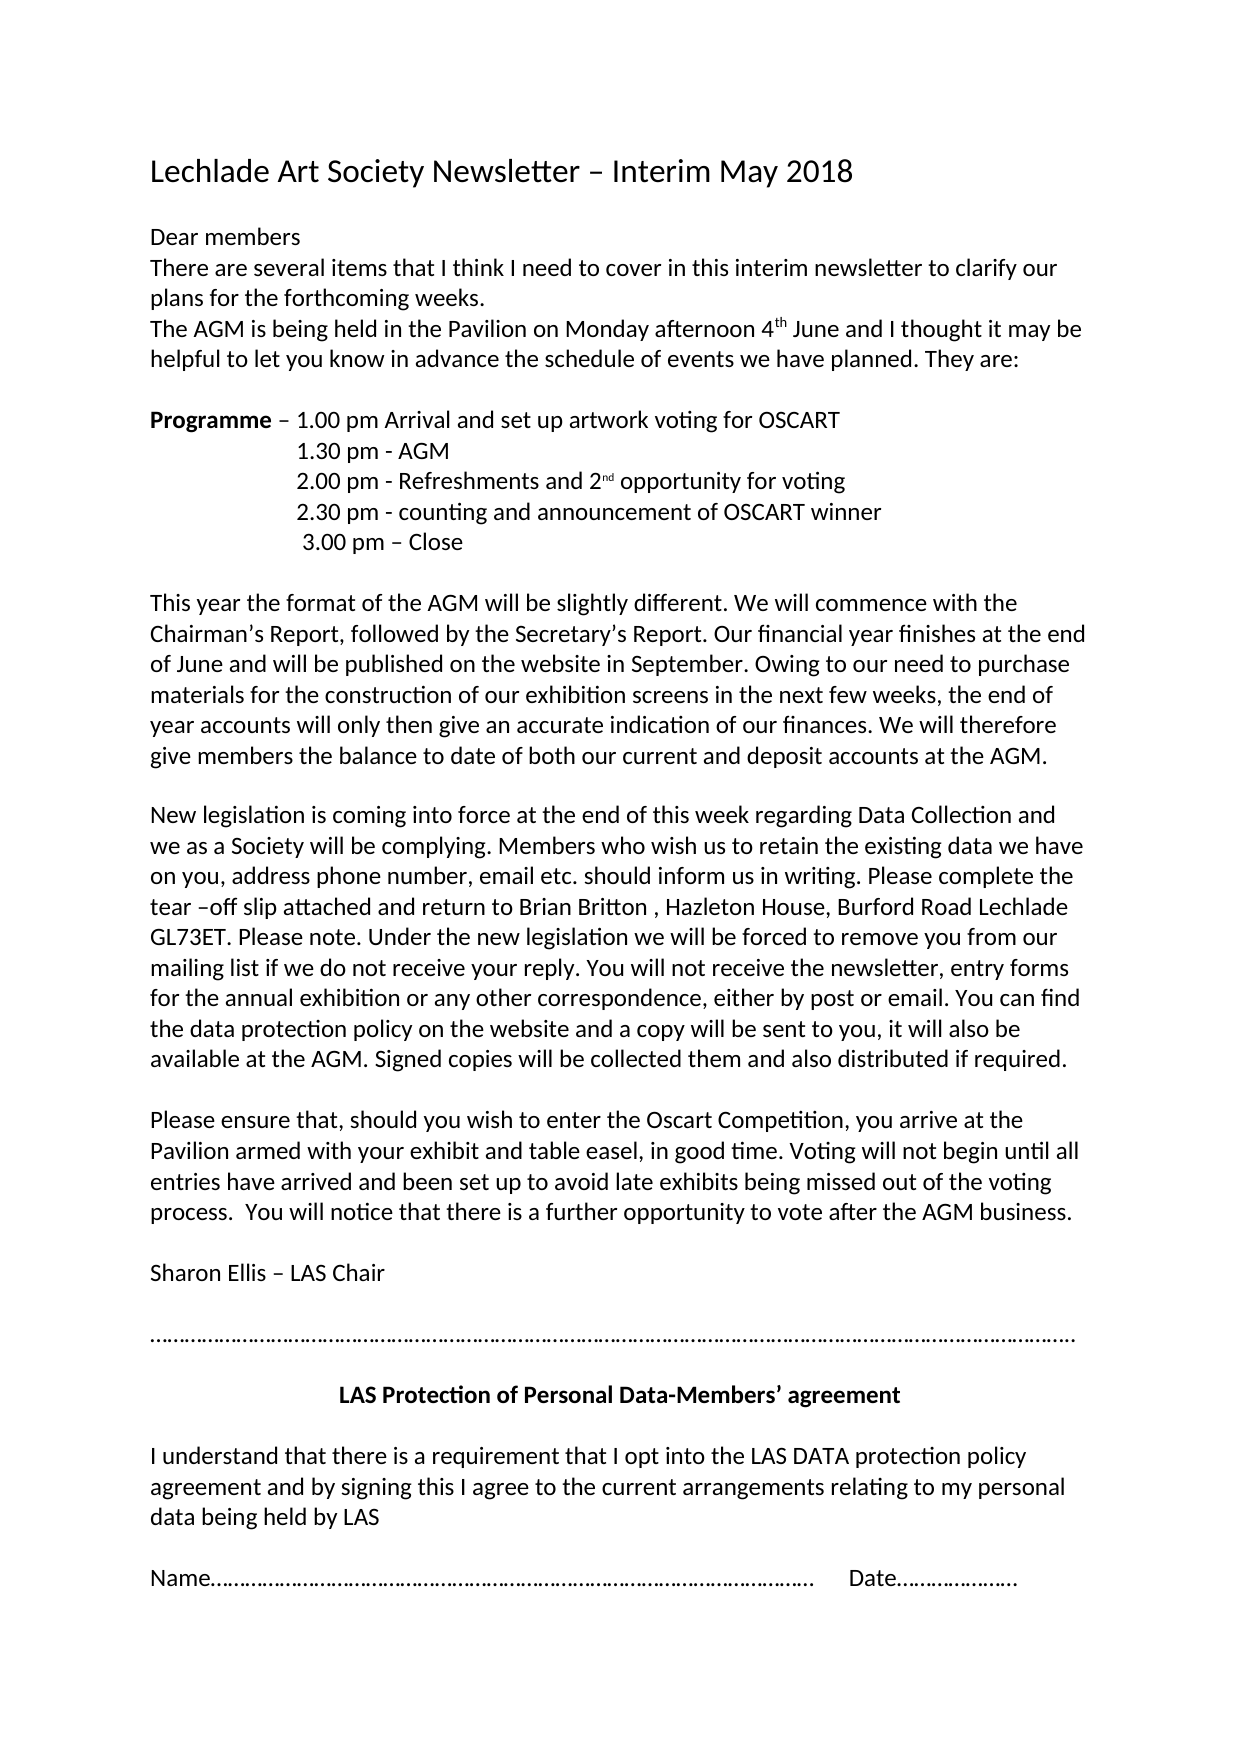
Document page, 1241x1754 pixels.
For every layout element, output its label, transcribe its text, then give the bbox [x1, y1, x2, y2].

text Sharon Ellis – LAS Chair [150, 1257, 1090, 1288]
text Programme – Arrival and set up artwork voting for OSCART [150, 404, 1090, 435]
text – Close [150, 526, 1090, 557]
text There are several items that I think I need to cover in this interim newsletter to clarify our plans for the forthcoming weeks. [150, 252, 1090, 313]
text Please ensure that, should you wish to enter the Oscart Competition, you arrive at the Pavilion armed with your exhibit and table easel, in good time. Voting will not begin until all entries have arrived and been set up to avoid late exhibits being missed out of the voting process. You will notice that there is a further opportunity to vote after the AGM business. [150, 1104, 1090, 1227]
text Name…………………………………………………………………………………………… Date………………… [150, 1562, 1090, 1593]
text Dear members [150, 221, 1090, 252]
text New legislation is coming into force at the end of this week regarding Data Collection and we as a Society will be complying. Members who wish us to retain the existing data we have on you, address phone number, email etc. should inform us in writing. Please complete the tear –off slip attached and return to Brian Britton , Hazleton House, Burford Road Lechlade GL73ET. Please note. Under the new legislation we will be forced to remove you from our mailing list if we do not receive your reply. You will not receive the newsletter, entry forms for the annual exhibition or any other correspondence, either by post or email. You can find the data protection policy on the website and a copy will be sent to you, it will also be available at the AGM. Signed copies will be collected them and also distributed if required. [150, 799, 1090, 1074]
text - Refreshments and 2nd opportunity for voting [150, 465, 1090, 496]
text I understand that there is a requirement that I opt into the LAS DATA protection policy agreement and by signing this I agree to the current arrangements relating to my personal data being held by LAS [150, 1440, 1090, 1532]
text - AGM [150, 435, 1090, 465]
text …………………………………………………………………………………………………………………………………………….. [150, 1318, 1090, 1349]
text This year the format of the AGM will be slightly different. We will commence with the Chairman’s Report, followed by the Secretary’s Report. Our financial year finishes at the end of June and will be published on the website in September. Owing to our need to purchase materials for the construction of our exhibition screens in the next few weeks, the end of year accounts will only then give an accurate indication of our finances. We will therefore give members the balance to date of both our current and deposit accounts at the AGM. [150, 587, 1090, 771]
text The AGM is being held in the Pavilion on Monday afternoon 4th June and I thought it may be helpful to let you know in advance the schedule of events we have planned. They are: [150, 313, 1090, 374]
text Lechlade Art Society Newsletter – Interim May 2018 [150, 150, 1090, 191]
text - counting and announcement of OSCART winner [150, 496, 1090, 526]
text LAS Protection of Personal Data-Members’ agreement [150, 1379, 1090, 1410]
